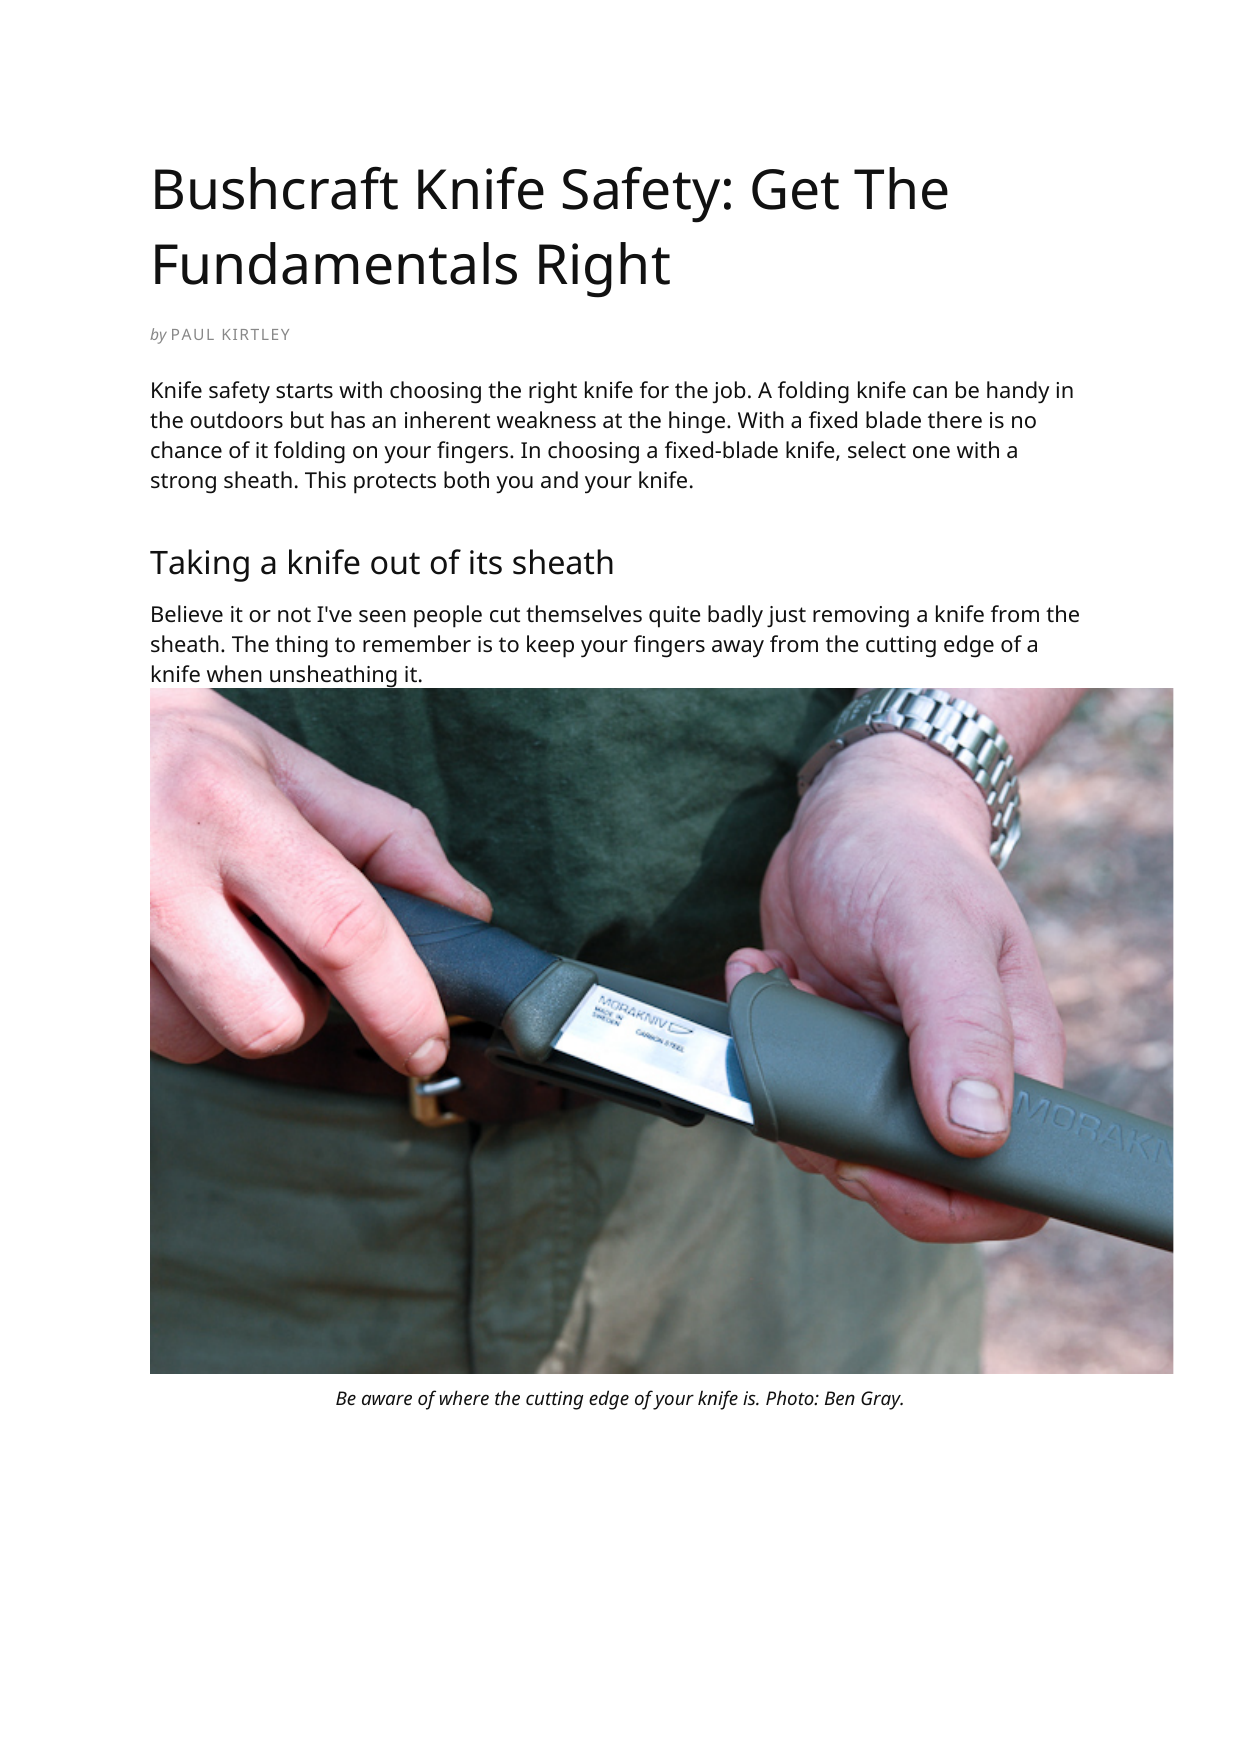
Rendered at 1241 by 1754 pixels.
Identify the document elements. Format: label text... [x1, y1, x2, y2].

text Knife safety starts with choosing the right knife for the job. A folding knife can be handy in the outdoors but has an inherent weakness at the hinge. With a fixed blade there is no chance of it folding on your fingers. In choosing a fixed-blade knife, select one with a strong sheath. This protects both you and your knife. [150, 375, 1090, 494]
picture [150, 688, 1174, 1374]
text Believe it or not I've seen people cut themselves quite badly just removing a knife from the sheath. The thing to remember is to keep your fingers away from the cutting edge of a knife when unsheathing it. [150, 599, 1090, 688]
text Taking a knife out of its sheath [150, 540, 1090, 584]
text by PAUL KIRTLEY [150, 300, 1090, 345]
subtitle Bushcraft Knife Safety: Get The Fundamentals Right [150, 150, 1090, 300]
text Be aware of where the cutting edge of your knife is. Photo: Ben Gray. [150, 1374, 1090, 1411]
